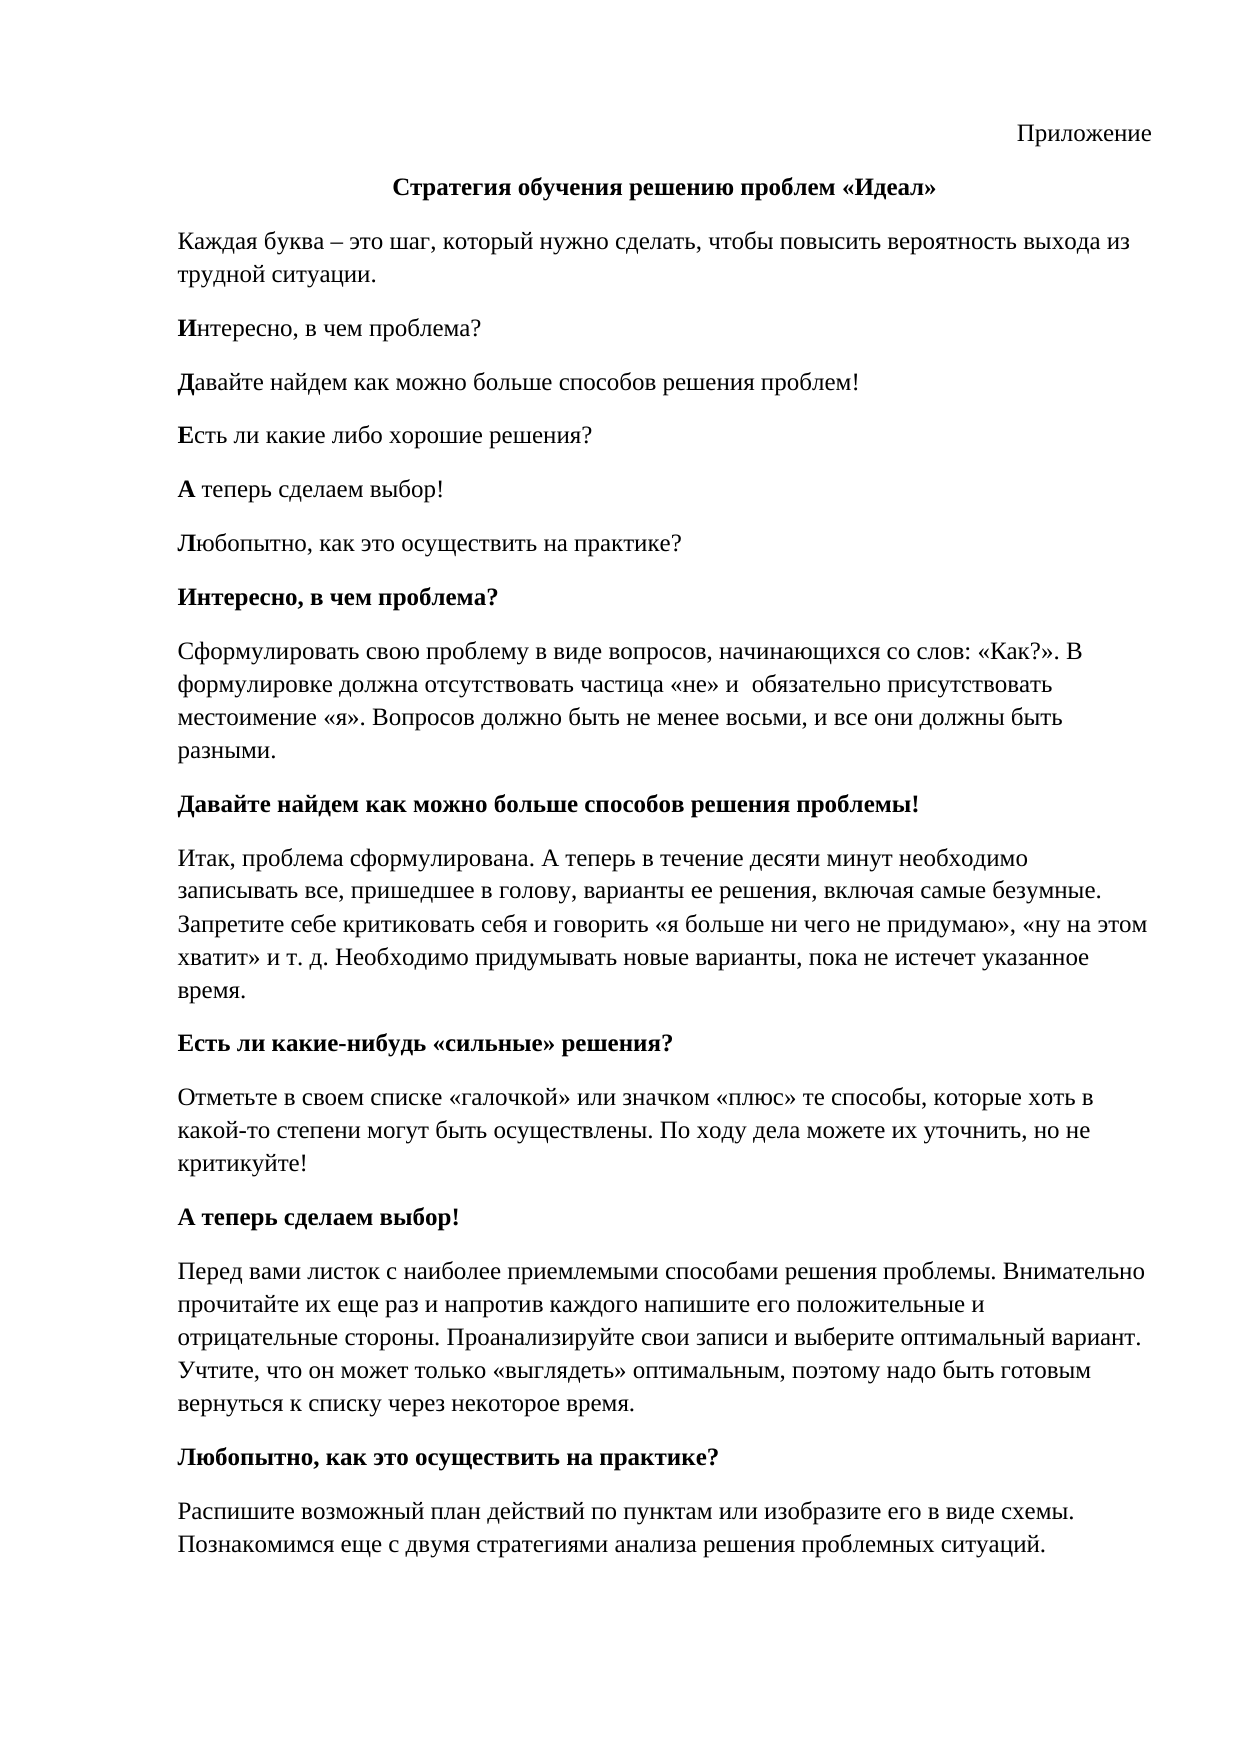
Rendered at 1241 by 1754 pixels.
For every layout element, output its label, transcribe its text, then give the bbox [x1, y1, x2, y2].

text Интересно, в чем проблема? [177, 313, 1152, 341]
text Сформулировать свою проблему в виде вопросов, начинающихся со слов: «Как?». В формулировке должна отсутствовать частица «не» и обязательно присутствовать местоимение «я». Вопросов должно быть не менее восьми, и все они должны быть разными. [177, 636, 1152, 764]
text Давайте найдем как можно больше способов решения проблемы! [177, 789, 1152, 817]
text Отметьте в своем списке «галочкой» или значком «плюс» те способы, которые хоть в какой-то степени могут быть осуществлены. По ходу дела можете их уточнить, но не критикуйте! [177, 1082, 1152, 1177]
text А теперь сделаем выбор! [177, 474, 1152, 503]
text Итак, проблема сформулирована. А теперь в течение десяти минут необходимо записывать все, пришедшее в голову, варианты ее решения, включая самые безумные. Запретите себе критиковать себя и говорить «я больше ни чего не придумаю», «ну на этом хватит» и т. д. Необходимо придумывать новые варианты, пока не истечет указанное время. [177, 843, 1152, 1003]
text Любопытно, как это осуществить на практике? [177, 528, 1152, 557]
text Давайте найдем как можно больше способов решения проблем! [177, 367, 1152, 395]
text Интересно, в чем проблема? [177, 582, 1152, 611]
text Распишите возможный план действий по пунктам или изобразите его в виде схемы. Познакомимся еще с двумя стратегиями анализа решения проблемных ситуаций. [177, 1496, 1152, 1558]
text Любопытно, как это осуществить на практике? [177, 1442, 1152, 1471]
text Приложение [177, 118, 1152, 147]
text Стратегия обучения решению проблем «Идеал» [177, 172, 1152, 201]
text Есть ли какие-нибудь «сильные» решения? [177, 1028, 1152, 1057]
text Перед вами листок с наиболее приемлемыми способами решения проблемы. Внимательно прочитайте их еще раз и напротив каждого напишите его положительные и отрицательные стороны. Проанализируйте свои записи и выберите оптимальный вариант. Учтите, что он может только «выглядеть» оптимальным, поэтому надо быть готовым вернуться к списку через некоторое время. [177, 1256, 1152, 1417]
text Есть ли какие либо хорошие решения? [177, 420, 1152, 449]
text А теперь сделаем выбор! [177, 1202, 1152, 1231]
text Каждая буква – это шаг, который нужно сделать, чтобы повысить вероятность выхода из трудной ситуации. [177, 226, 1152, 288]
